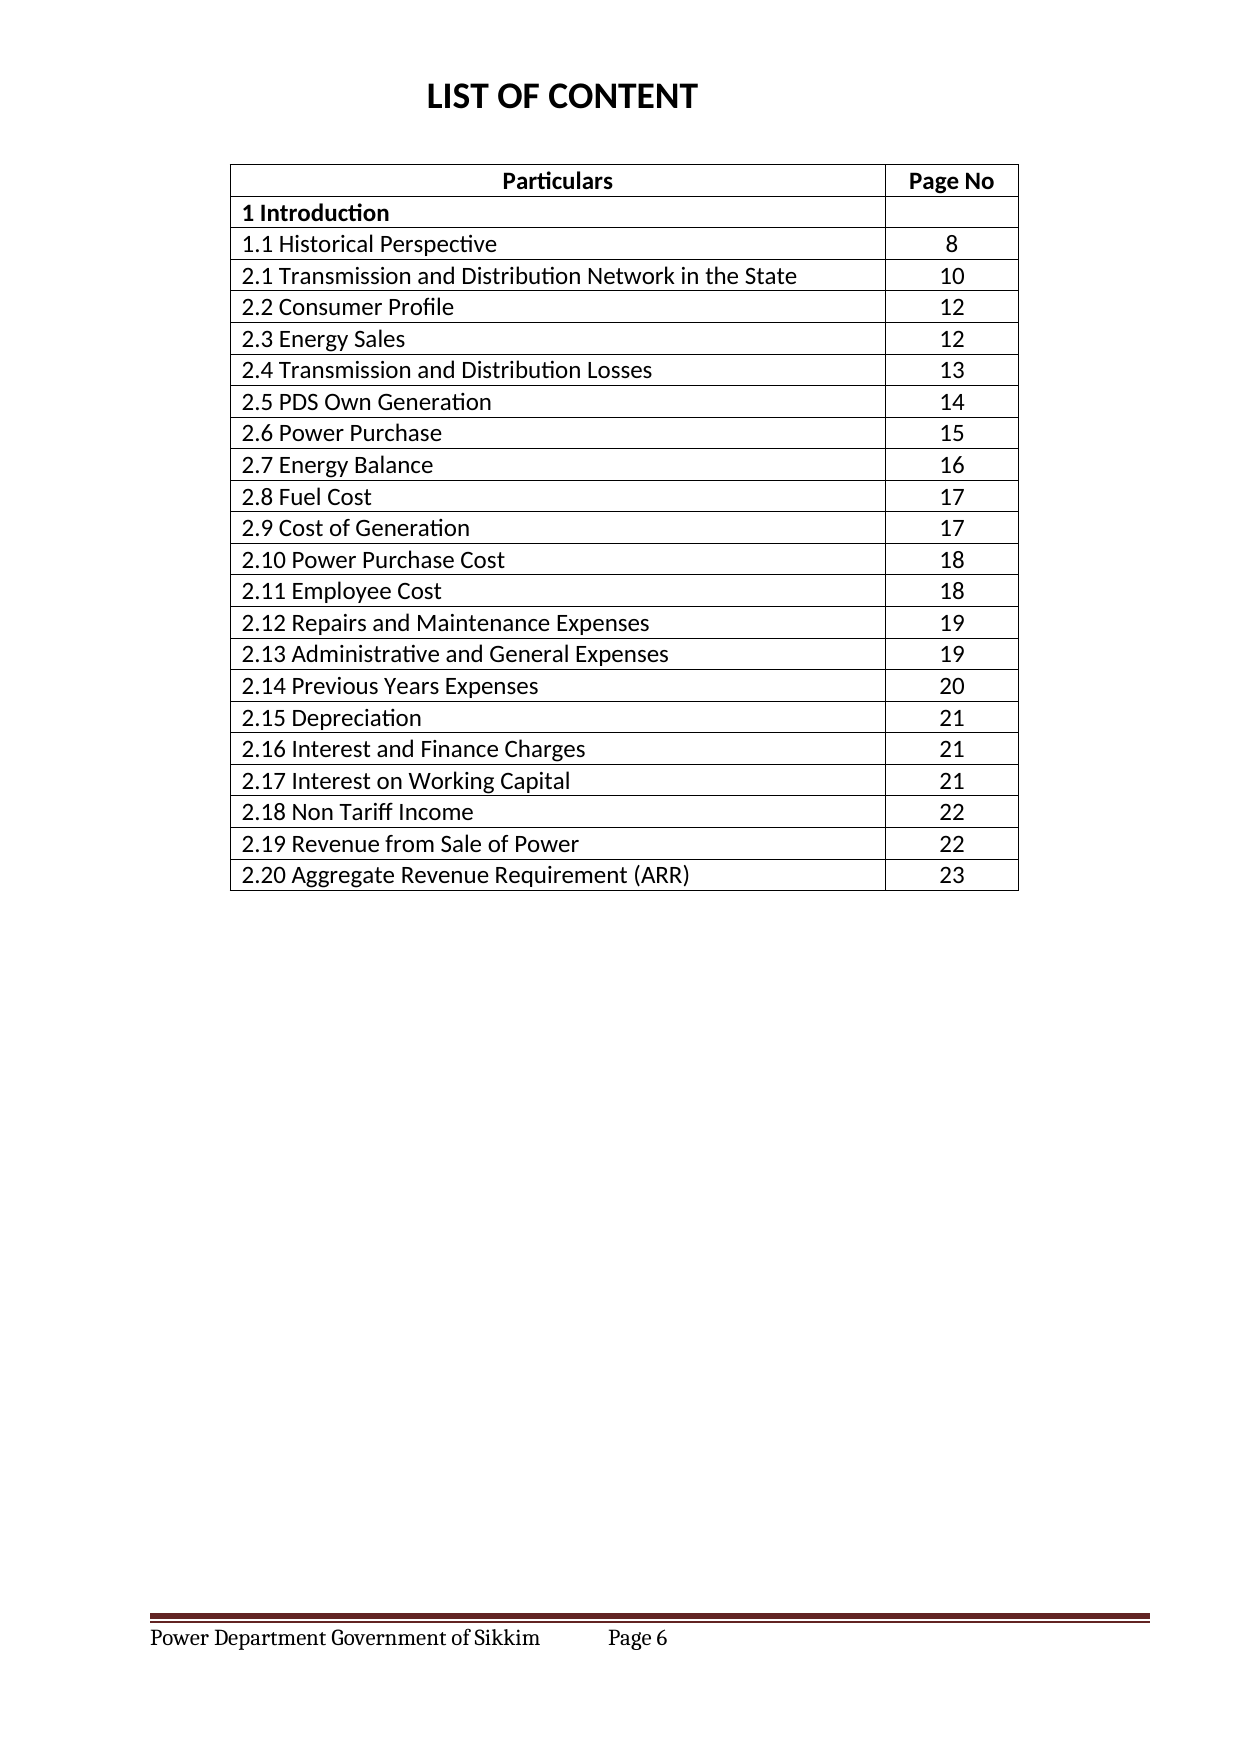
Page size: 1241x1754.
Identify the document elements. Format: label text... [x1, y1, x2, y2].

table_cell 2.9 Cost of Generation [231, 512, 885, 543]
table_cell 2.15 Depreciation [231, 702, 885, 732]
table_cell 20 [886, 670, 1018, 701]
table_cell [886, 197, 1018, 227]
table_cell 2.11 Employee Cost [231, 575, 885, 606]
table_cell 10 [886, 260, 1018, 290]
table_cell 8 [886, 228, 1018, 259]
table_cell 2.16 Interest and Finance Charges [231, 733, 885, 764]
table_cell 1 Introduction [231, 197, 885, 227]
table_cell 2.4 Transmission and Distribution Losses [231, 355, 885, 385]
table_cell 16 [886, 449, 1018, 480]
table_cell 13 [886, 355, 1018, 385]
table_cell 2.3 Energy Sales [231, 323, 885, 353]
table_cell 22 [886, 828, 1018, 858]
table_cell 14 [886, 386, 1018, 417]
table_cell 15 [886, 418, 1018, 448]
table_cell 18 [886, 575, 1018, 606]
table_cell 2.20 Aggregate Revenue Requirement (ARR) [231, 860, 885, 890]
table_cell 12 [886, 323, 1018, 353]
table_cell 19 [886, 639, 1018, 669]
table_header Particulars [231, 165, 885, 196]
table_cell 2.2 Consumer Profile [231, 291, 885, 322]
table_cell 12 [886, 291, 1018, 322]
table_cell 17 [886, 512, 1018, 543]
table_cell 1.1 Historical Perspective [231, 228, 885, 259]
table_cell 2.1 Transmission and Distribution Network in the State [231, 260, 885, 290]
table_header Page No [886, 165, 1018, 196]
table_cell 2.5 PDS Own Generation [231, 386, 885, 417]
table_cell 2.10 Power Purchase Cost [231, 544, 885, 574]
table_cell 21 [886, 765, 1018, 795]
table_cell 23 [886, 860, 1018, 890]
table_cell 2.17 Interest on Working Capital [231, 765, 885, 795]
table_cell 22 [886, 796, 1018, 827]
table_cell 19 [886, 607, 1018, 637]
table_cell 2.6 Power Purchase [231, 418, 885, 448]
table_cell 2.12 Repairs and Maintenance Expenses [231, 607, 885, 637]
table_cell 2.7 Energy Balance [231, 449, 885, 480]
table_cell 2.14 Previous Years Expenses [231, 670, 885, 701]
table_cell 17 [886, 481, 1018, 511]
table_cell 21 [886, 702, 1018, 732]
table_cell 2.19 Revenue from Sale of Power [231, 828, 885, 858]
table_cell 2.18 Non Tariff Income [231, 796, 885, 827]
table_cell 21 [886, 733, 1018, 764]
table_cell 2.13 Administrative and General Expenses [231, 639, 885, 669]
table_cell 18 [886, 544, 1018, 574]
table_cell 2.8 Fuel Cost [231, 481, 885, 511]
text LIST OF CONTENT [150, 72, 1150, 118]
